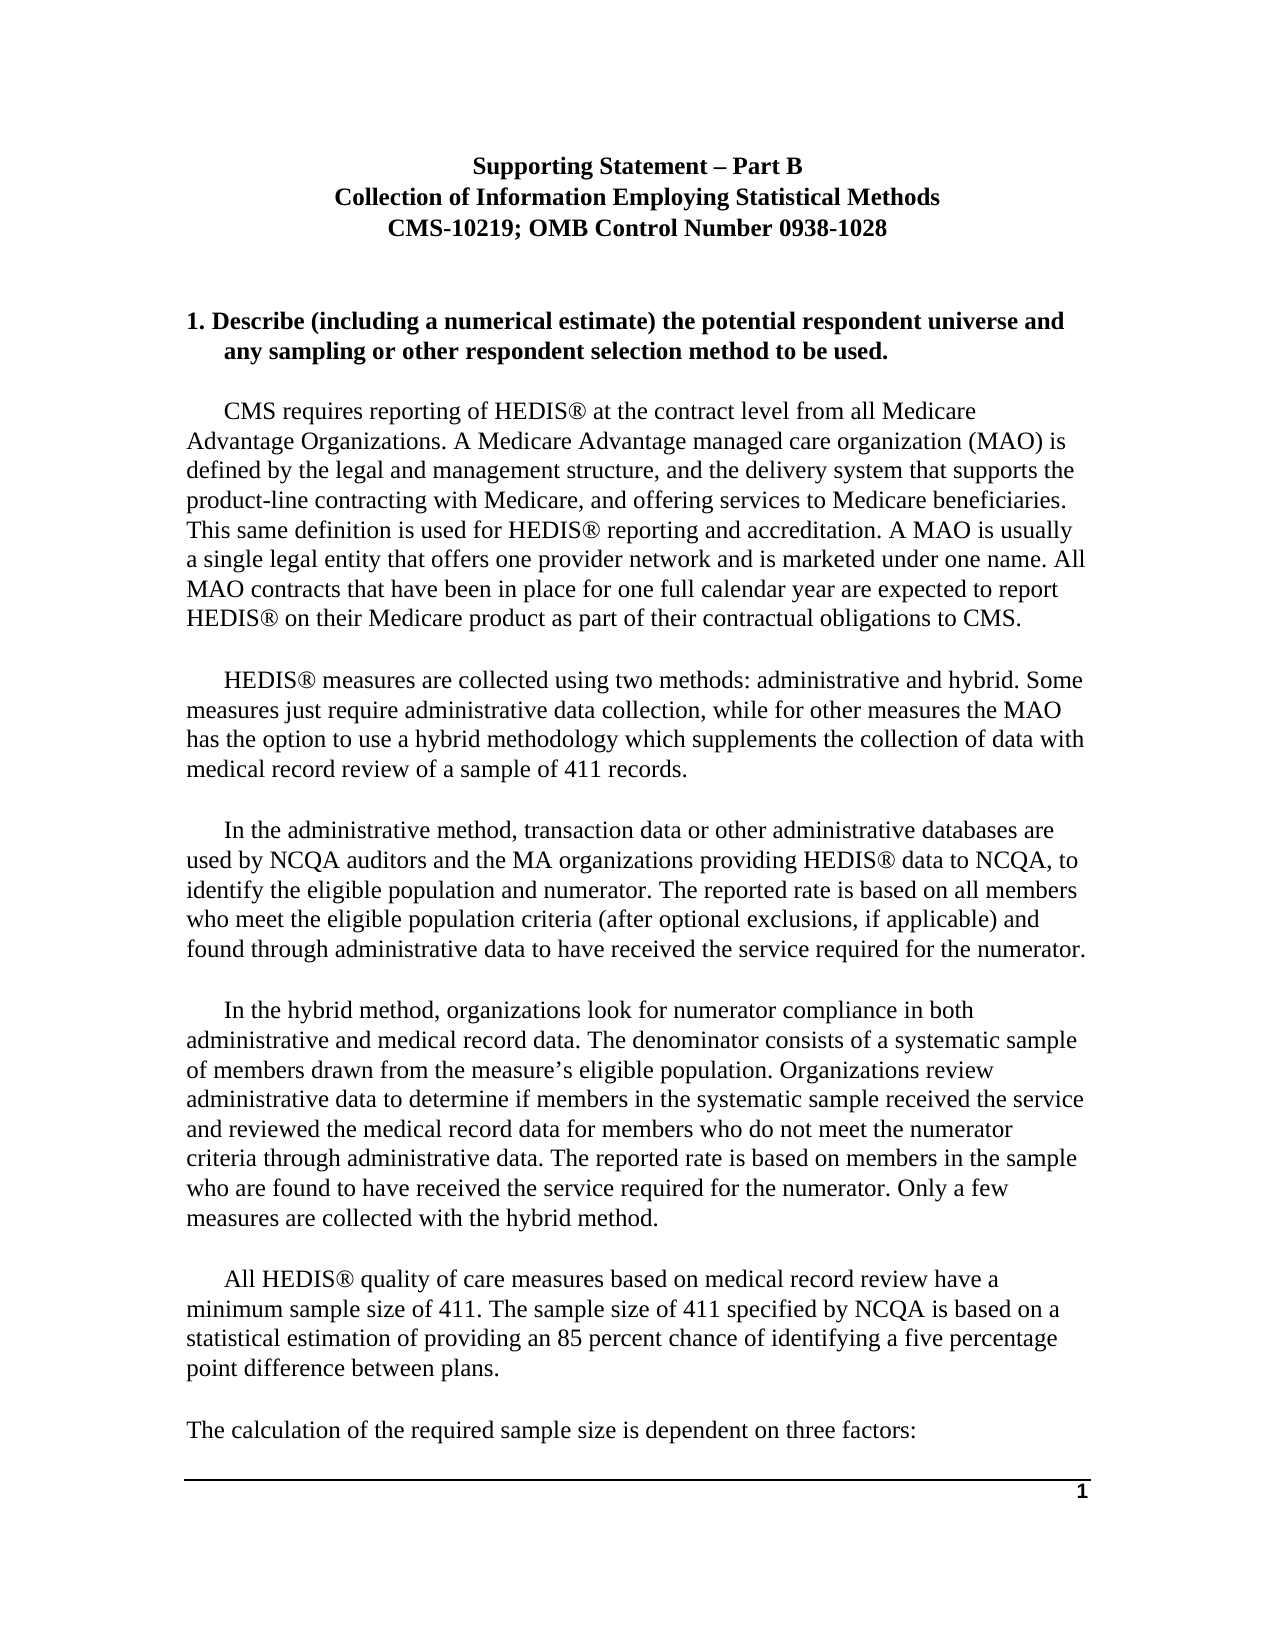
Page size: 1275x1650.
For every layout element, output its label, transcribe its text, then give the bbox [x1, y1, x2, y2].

text HEDIS® measures are collected using two methods: administrative and hybrid. Some measures just require administrative data collection, while for other measures the MAO has the option to use a hybrid methodology which supplements the collection of data with medical record review of a sample of 411 records. [186, 665, 1087, 783]
text CMS requires reporting of HEDIS® at the contract level from all Medicare Advantage Organizations. A Medicare Advantage managed care organization (MAO) is defined by the legal and management structure, and the delivery system that supports the product-line contracting with Medicare, and offering services to Medicare beneficiaries. This same definition is used for HEDIS® reporting and accreditation. A MAO is usually a single legal entity that offers one provider network and is marketed under one name. All MAO contracts that have been in place for one full calendar year are expected to report HEDIS® on their Medicare product as part of their contractual obligations to CMS. [186, 396, 1087, 632]
text 1. Describe (including a numerical estimate) the potential respondent universe and any sampling or other respondent selection method to be used. [186, 306, 1087, 364]
text Supporting Statement – Part B [188, 151, 1087, 180]
text All HEDIS® quality of care measures based on medical record review have a minimum sample size of 411. The sample size of 411 specified by NCQA is based on a statistical estimation of providing an 85 percent chance of identifying a five percentage point difference between plans. [186, 1264, 1087, 1382]
text In the hybrid method, organizations look for numerator compliance in both administrative and medical record data. The denominator consists of a systematic sample of members drawn from the measure’s eligible population. Organizations review administrative data to determine if members in the systematic sample received the service and reviewed the medical record data for members who do not meet the numerator criteria through administrative data. The reported rate is based on members in the sample who are found to have received the service required for the numerator. Only a few measures are collected with the hybrid method. [186, 996, 1087, 1231]
text In the administrative method, transaction data or other administrative databases are used by NCQA auditors and the MA organizations providing HEDIS® data to NCQA, to identify the eligible population and numerator. The reported rate is based on all members who meet the eligible population criteria (after optional exclusions, if applicable) and found through administrative data to have received the service required for the numerator. [186, 816, 1087, 963]
text Collection of Information Employing Statistical Methods [188, 182, 1086, 211]
text CMS-10219; OMB Control Number 0938-1028 [188, 213, 1087, 242]
text The calculation of the required sample size is dependent on three factors: [186, 1415, 1087, 1443]
